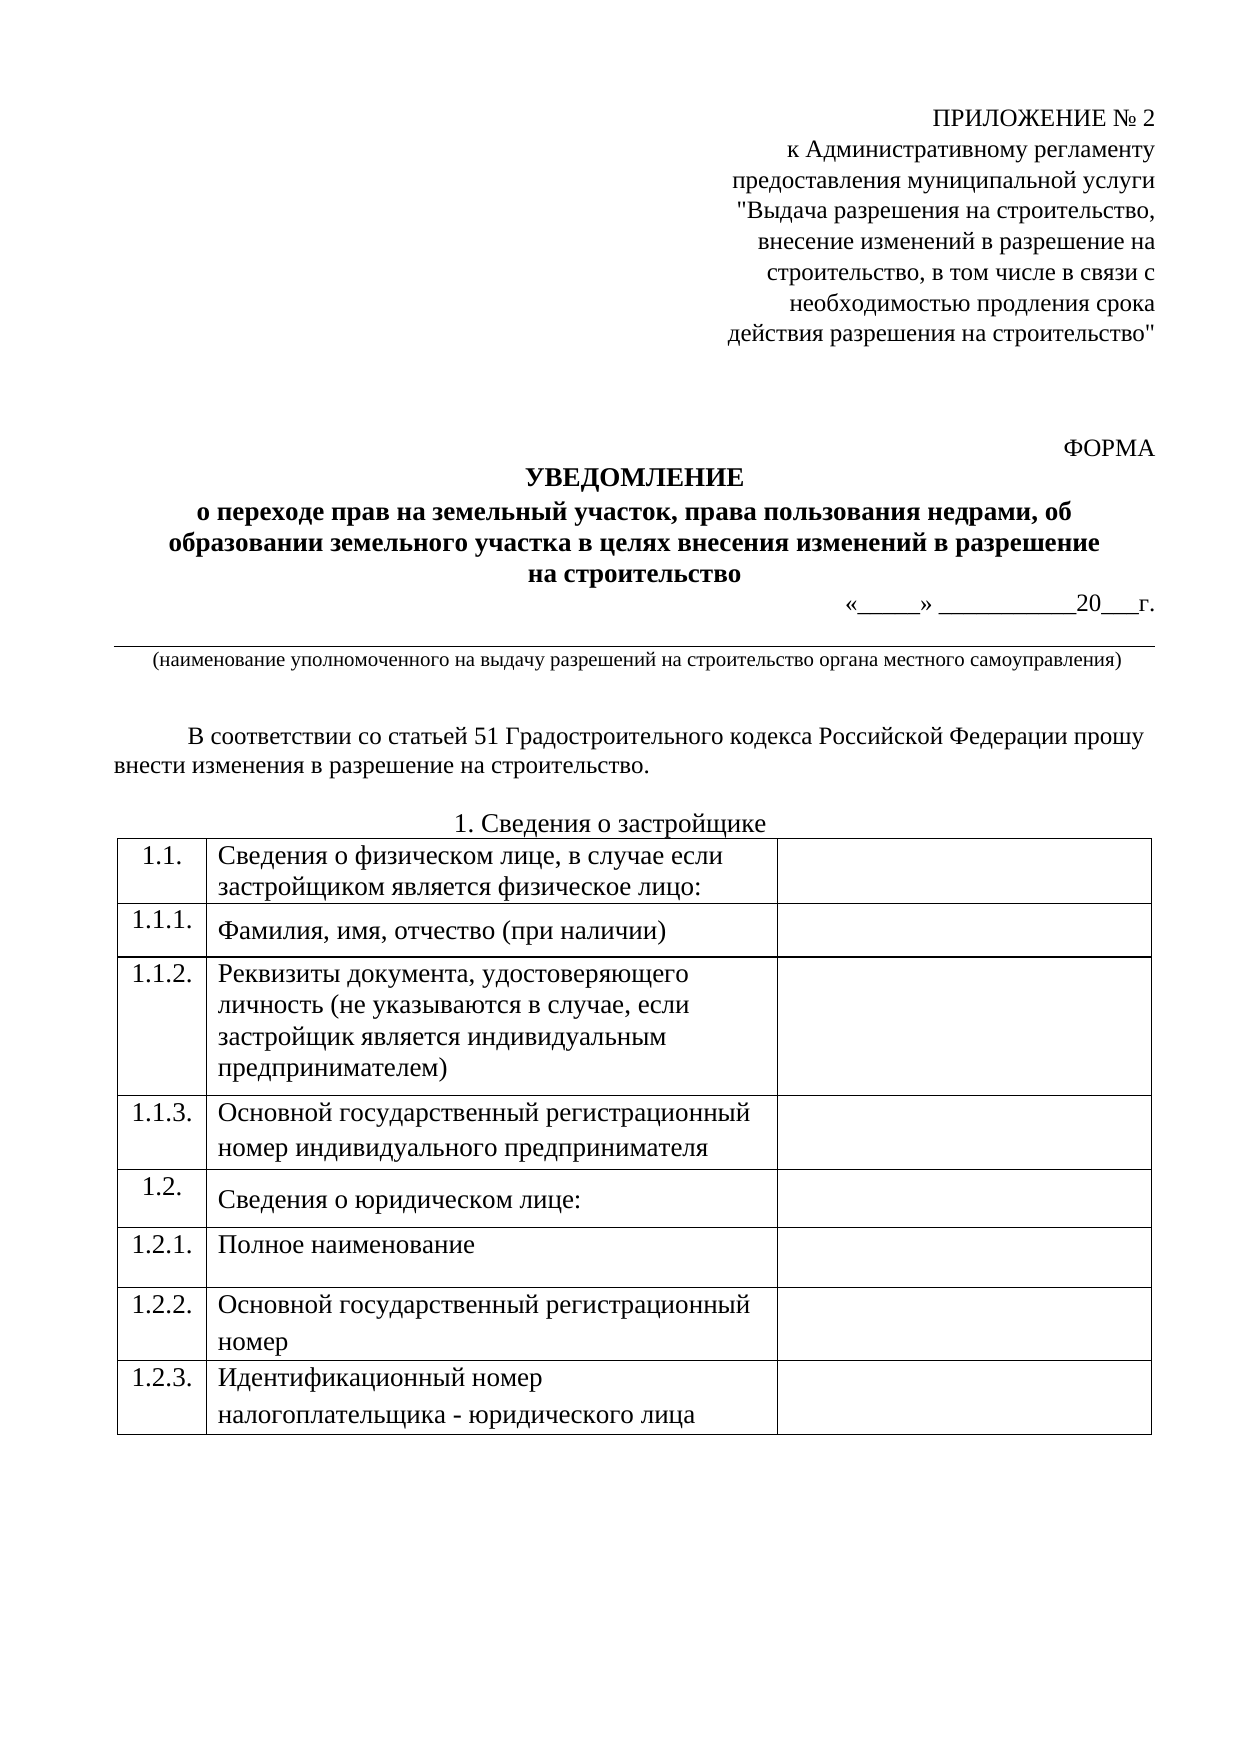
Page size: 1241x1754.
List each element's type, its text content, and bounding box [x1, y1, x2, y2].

text В соответствии со статьей 51 Градостроительного кодекса Российской Федерации прошу внести изменения в разрешение на строительство. [114, 721, 1155, 778]
table_cell [778, 1361, 1151, 1433]
table_cell Основной государственный регистрационный номер индивидуального предпринимателя [207, 1096, 777, 1169]
table_cell [778, 958, 1151, 1095]
table_cell [778, 1228, 1151, 1287]
table_cell 1.1.2. [118, 958, 206, 1095]
table_cell [778, 904, 1151, 956]
table_cell 1.1.1. [118, 904, 206, 956]
text ПРИЛОЖЕНИЕ № 2 к Административному регламенту предоставления муниципальной услуги "Выдача разрешения на строительство, внесение изменений в разрешение на строительство, в том числе в связи с необходимостью продления срока действия разрешения на строительство" [703, 103, 1155, 347]
table_cell [778, 1096, 1151, 1169]
table_cell Сведения о юридическом лице: [207, 1170, 777, 1227]
text о переходе прав на земельный участок, права пользования недрами, об образовании земельного участка в целях внесения изменений в разрешение на строительство [114, 495, 1155, 588]
table_cell 1.2. [118, 1170, 206, 1227]
table_header Сведения о физическом лице, в случае если застройщиком является физическое лицо: [207, 839, 777, 902]
text «_____» ___________20___г. [114, 588, 1155, 617]
table_cell 1.2.3. [118, 1361, 206, 1433]
table_cell Полное наименование [207, 1228, 777, 1287]
table_cell Фамилия, имя, отчество (при наличии) [207, 904, 777, 956]
table_cell [778, 1288, 1151, 1360]
table_cell [778, 1170, 1151, 1227]
text УВЕДОМЛЕНИЕ [114, 461, 1155, 492]
table_cell Основной государственный регистрационный номер [207, 1288, 777, 1360]
table_header [778, 839, 1151, 902]
text (наименование уполномоченного на выдачу разрешений на строительство органа местного самоуправления) [114, 647, 1155, 671]
text ФОРМА [114, 433, 1155, 461]
table_cell 1.2.2. [118, 1288, 206, 1360]
table_cell 1.1.3. [118, 1096, 206, 1169]
table_cell Реквизиты документа, удостоверяющего личность (не указываются в случае, если застройщик является индивидуальным предпринимателем) [207, 958, 777, 1095]
table_header 1.1. [118, 839, 206, 902]
table_cell Идентификационный номер налогоплательщика - юридического лица [207, 1361, 777, 1433]
text 1. Сведения о застройщике [454, 807, 1155, 838]
table_cell 1.2.1. [118, 1228, 206, 1287]
